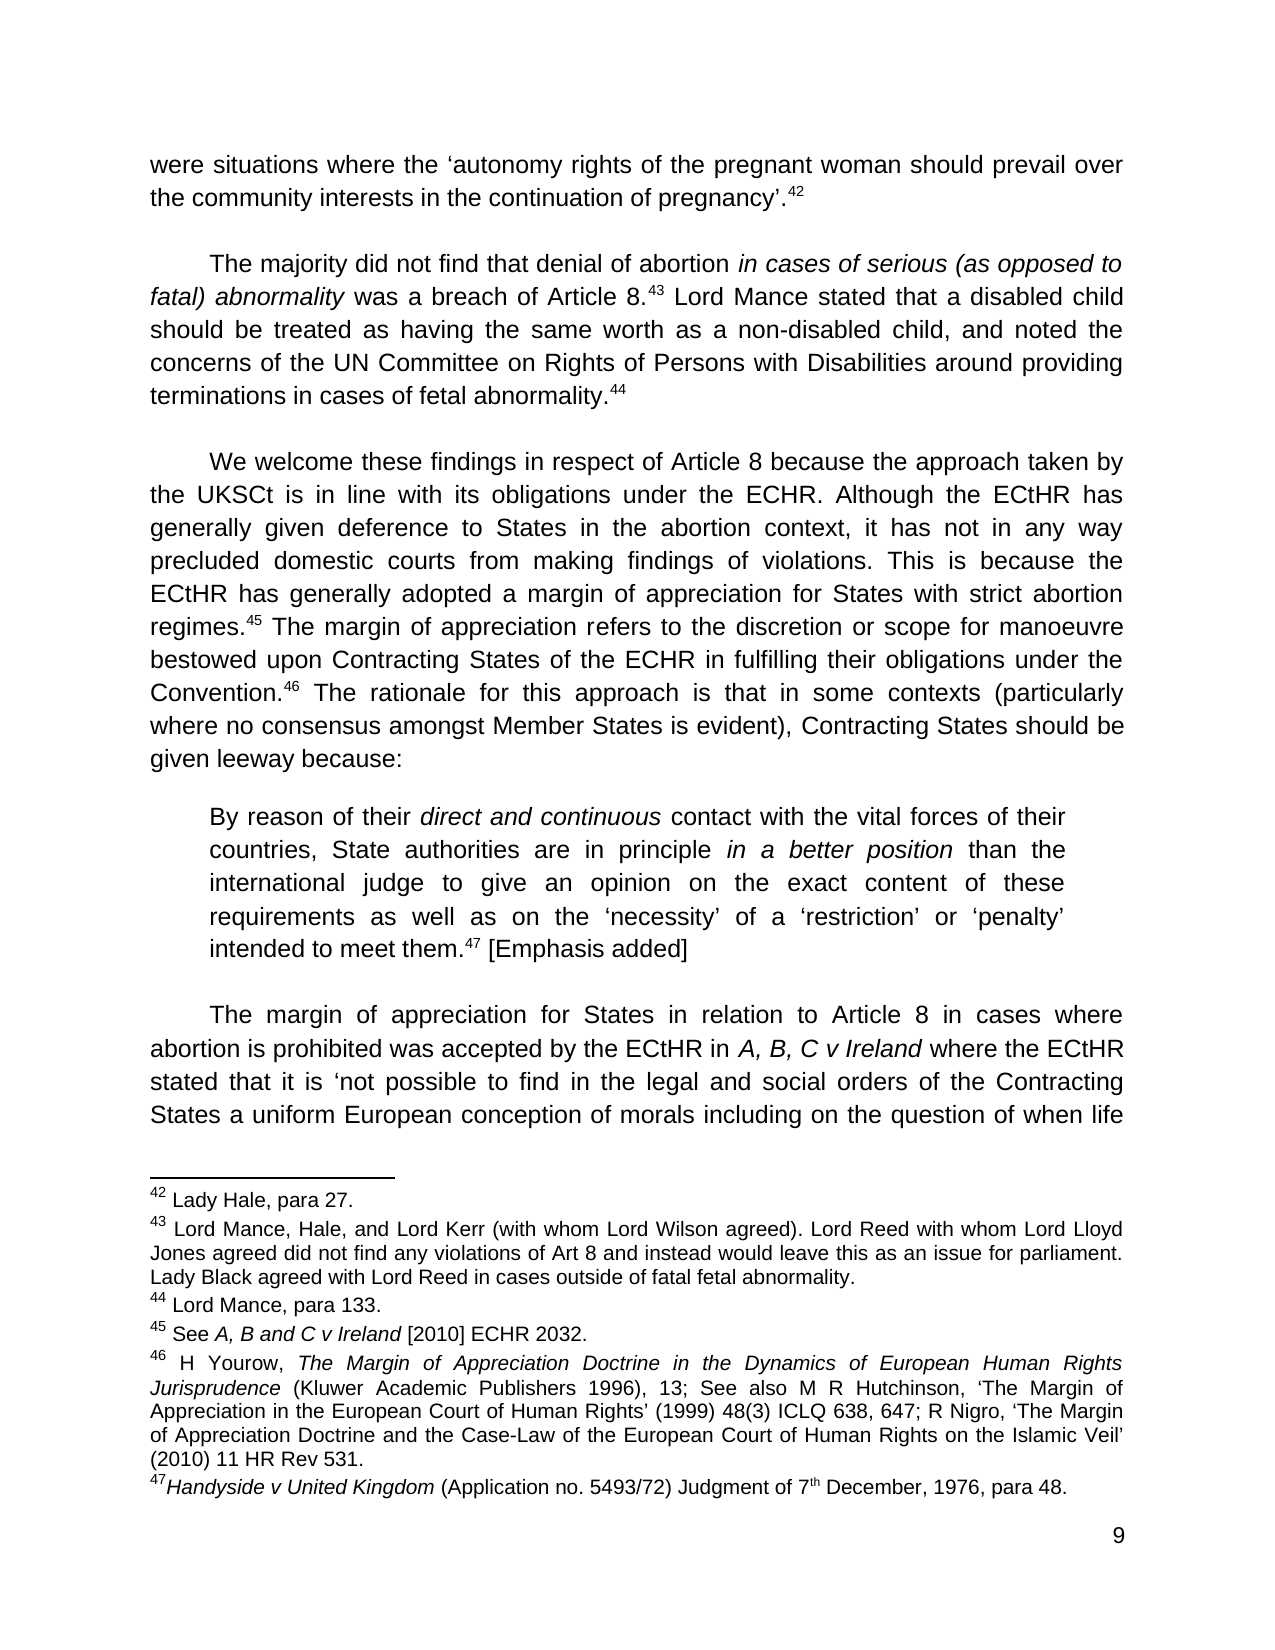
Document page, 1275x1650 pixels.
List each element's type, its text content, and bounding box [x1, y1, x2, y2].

text The margin of appreciation for States in relation to Article 8 in cases where abortion is prohibited was accepted by the ECtHR in A, B, C v Ireland where the ECtHR stated that it is ‘not possible to find in the legal and social orders of the Contracting States a uniform European conception of morals including on the question of when life begins’ and national authorities were held to be best placed to decide upon such issues. Accordingly, in finding a violation of Article 8, the UKSCt went beyond the usual reluctance of the ECtHR to find a violation of this right in the abortion context. However, this article argues that in doing so the UKSCt’s position nonetheless conforms with that of the ECtHR because the ECtHR has left it open to domestic courts to find a violation the Convention in respect of strict abortion regimes. Unlike the ECtHR, a national court: [150, 1001, 1125, 1128]
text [150, 150, 1125, 212]
text The majority did not find that denial of abortion in cases of serious (as opposed to fatal) abnormality was a breach of Article 8. Lord Mance stated that a disabled child should be treated as having the same worth as a non-disabled child, and noted the concerns of the UN Committee on Rights of Persons with Disabilities around providing terminations in cases of fetal abnormality. [150, 249, 1125, 410]
text By reason of their direct and continuous contact with the vital forces of their countries, State authorities are in principle in a better position than the international judge to give an opinion on the exact content of these requirements as well as on the ‘necessity’ of a ‘restriction’ or ‘penalty’ intended to meet them. [Emphasis added] [209, 802, 1066, 963]
text We welcome these findings in respect of Article 8 because the approach taken by the UKSCt is in line with its obligations under the ECHR. Although the ECtHR has generally given deference to States in the abortion context, it has not in any way precluded domestic courts from making findings of violations. This is because the ECtHR has generally adopted a margin of appreciation for States with strict abortion regimes. The margin of appreciation refers to the discretion or scope for manoeuvre bestowed upon Contracting States of the ECHR in fulfilling their obligations under the Convention. The rationale for this approach is that in some contexts (particularly where no consensus amongst Member States is evident), Contracting States should be given leeway because: [150, 447, 1125, 773]
